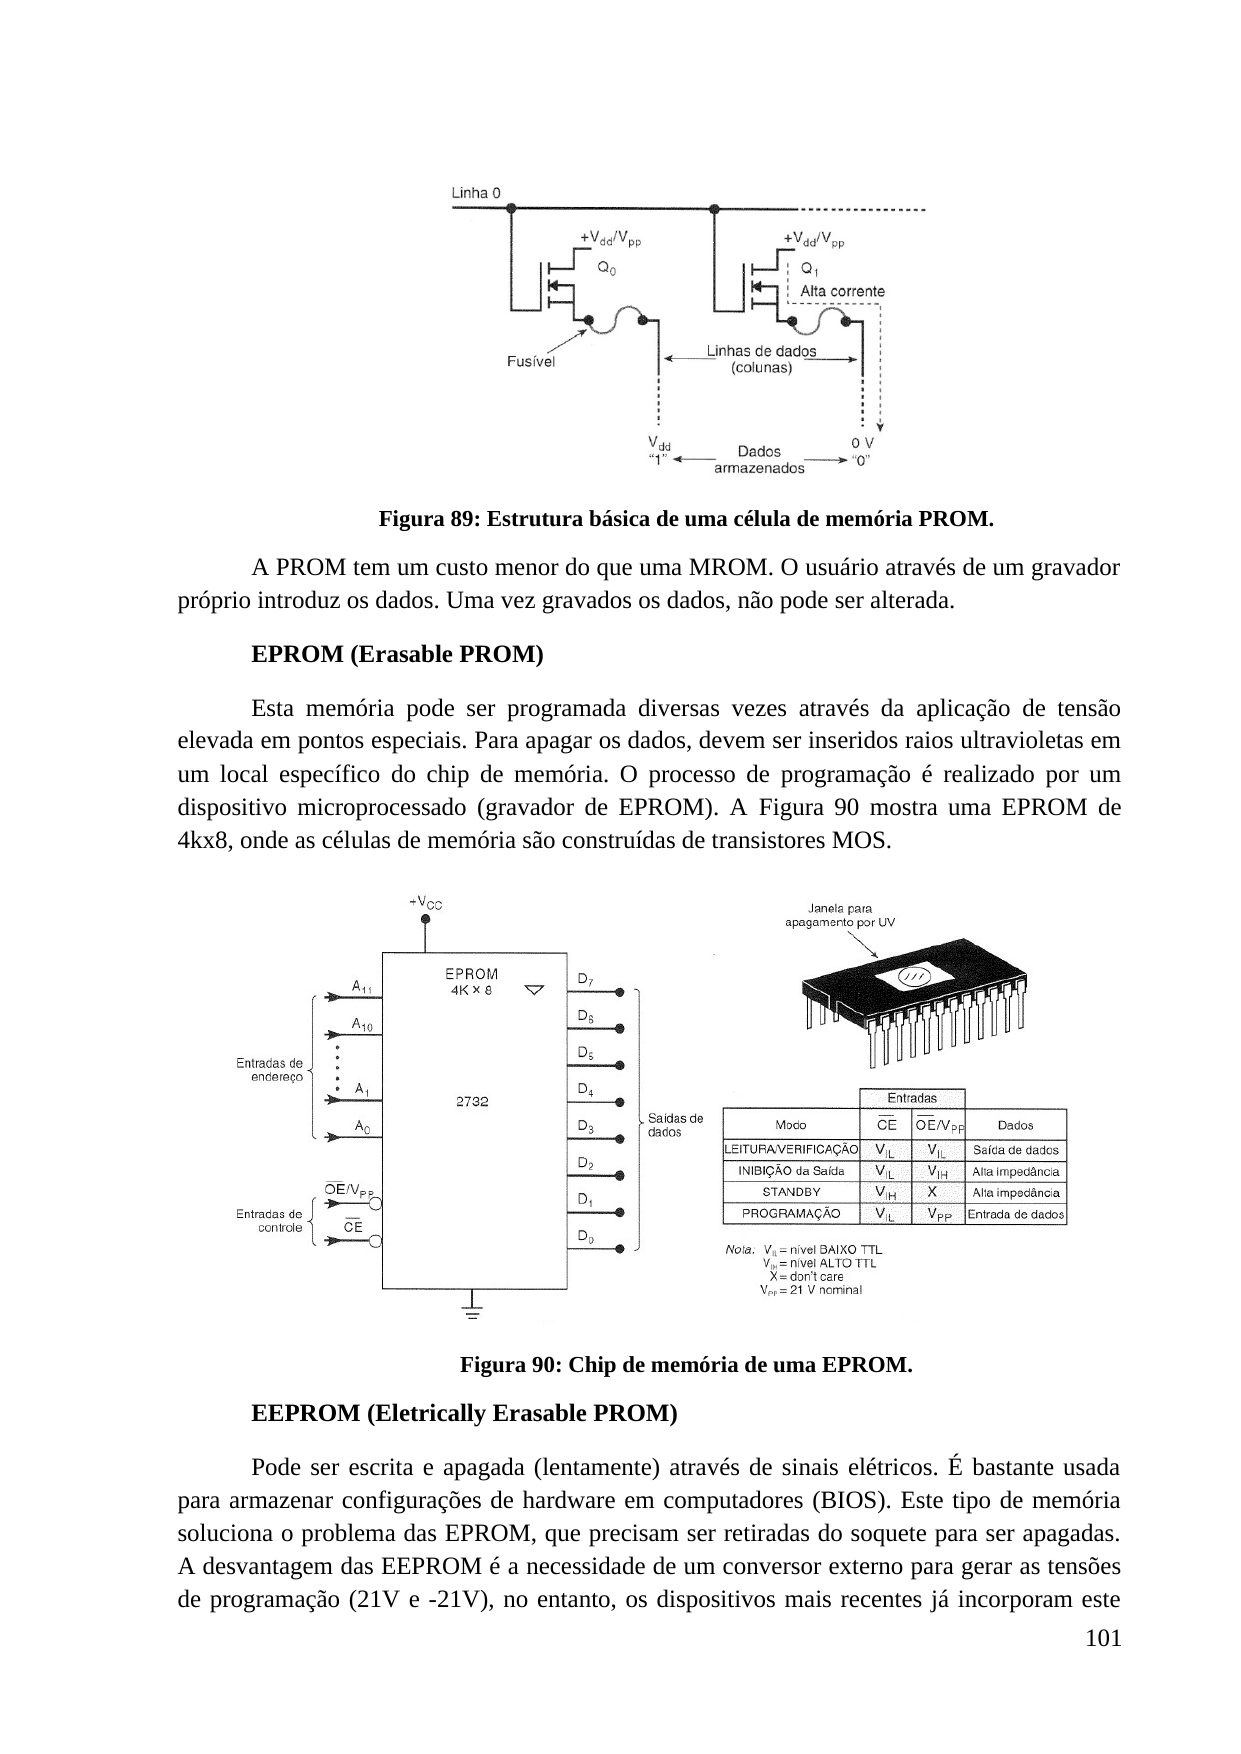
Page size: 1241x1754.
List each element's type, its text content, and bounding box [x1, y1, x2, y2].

text EEPROM (Eletrically Erasable PROM) [177, 1398, 1122, 1427]
picture [226, 878, 1074, 1327]
text EPROM (Erasable PROM) [177, 639, 1122, 667]
picture [443, 177, 930, 480]
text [177, 1452, 1122, 1613]
text A PROM tem um custo menor do que uma MROM. O usuário através de um gravador próprio introduz os dados. Uma vez gravados os dados, não pode ser alterada. [177, 552, 1122, 614]
text Esta memória pode ser programada diversas vezes através da aplicação de tensão elevada em pontos especiais. Para apagar os dados, devem ser inseridos raios ultravioletas em um local específico do chip de memória. O processo de programação é realizado por um dispositivo microprocessado (gravador de EPROM). A Figura 90 mostra uma EPROM de 4kx8, onde as células de memória são construídas de transistores MOS. [177, 693, 1122, 853]
